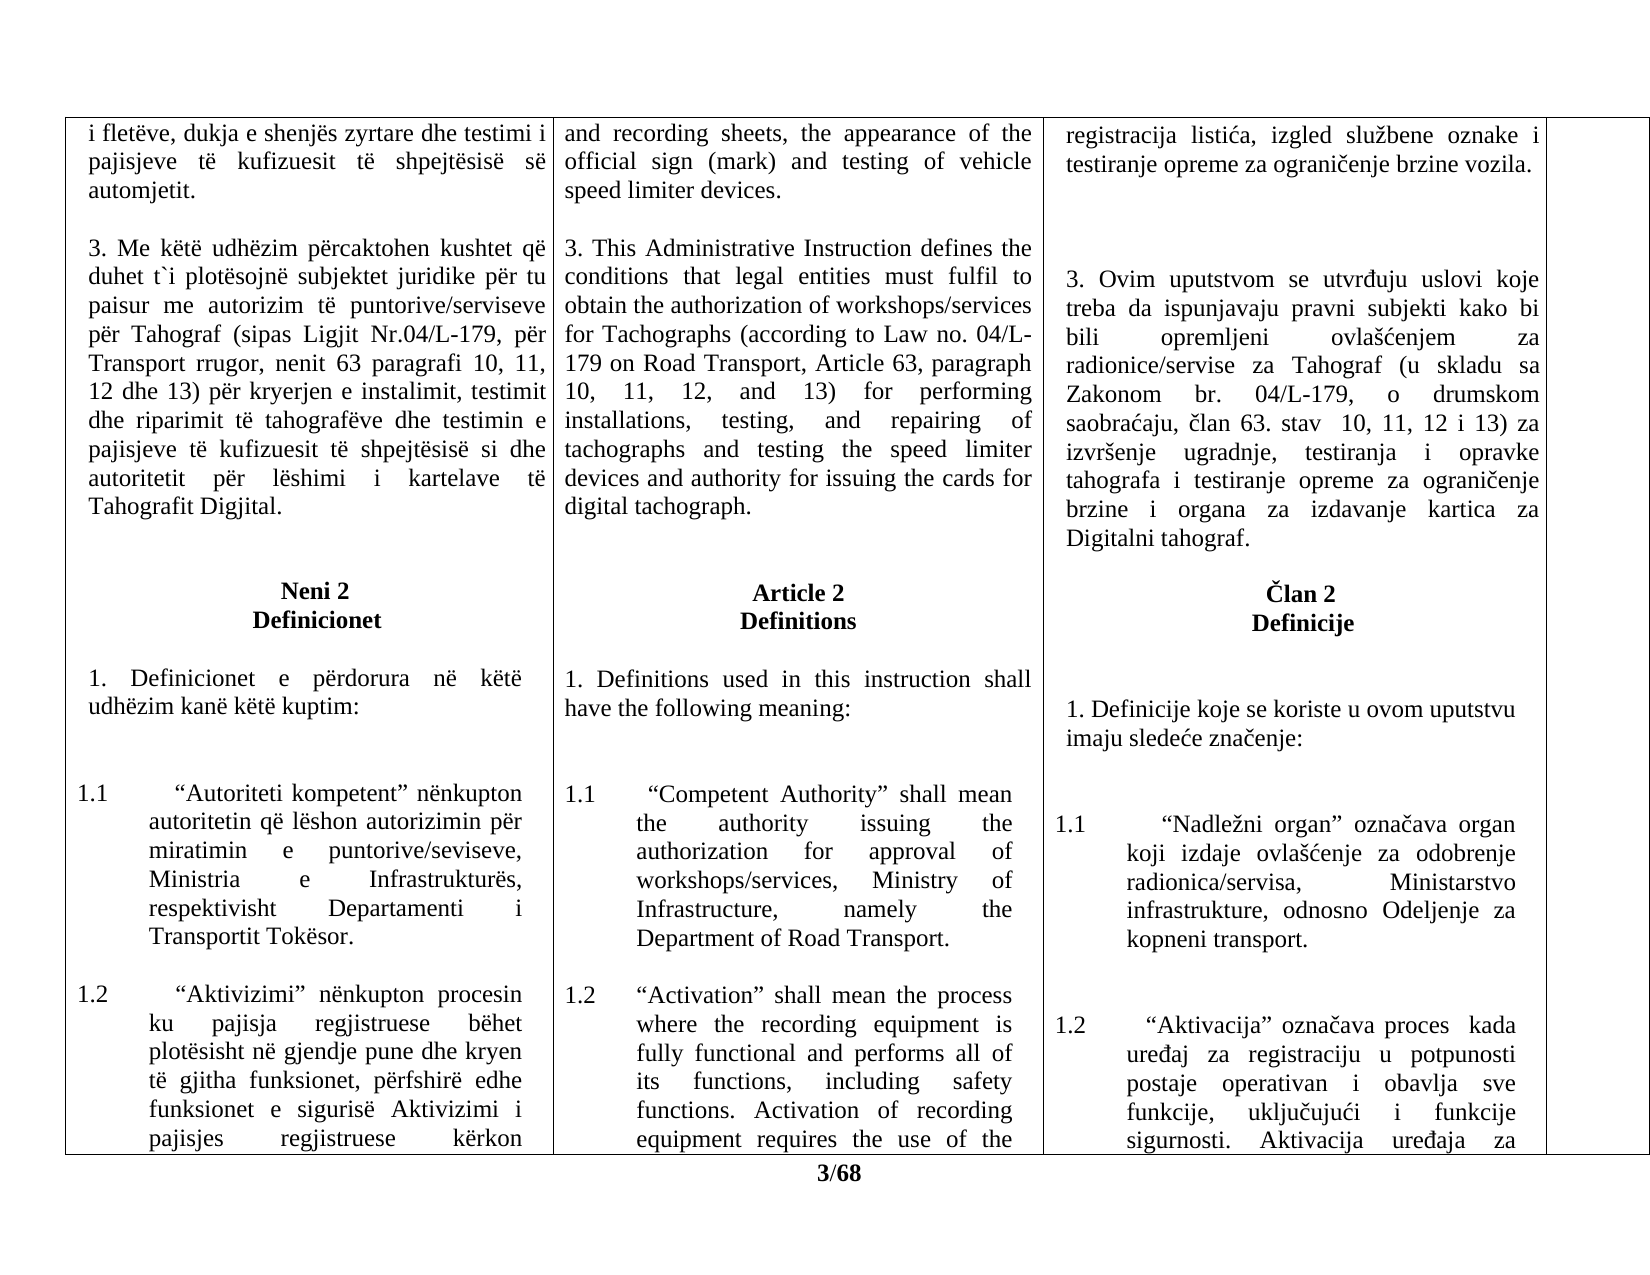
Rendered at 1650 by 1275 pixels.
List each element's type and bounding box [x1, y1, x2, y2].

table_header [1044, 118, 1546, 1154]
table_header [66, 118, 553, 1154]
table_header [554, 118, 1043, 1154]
table_header [1547, 118, 1649, 1154]
